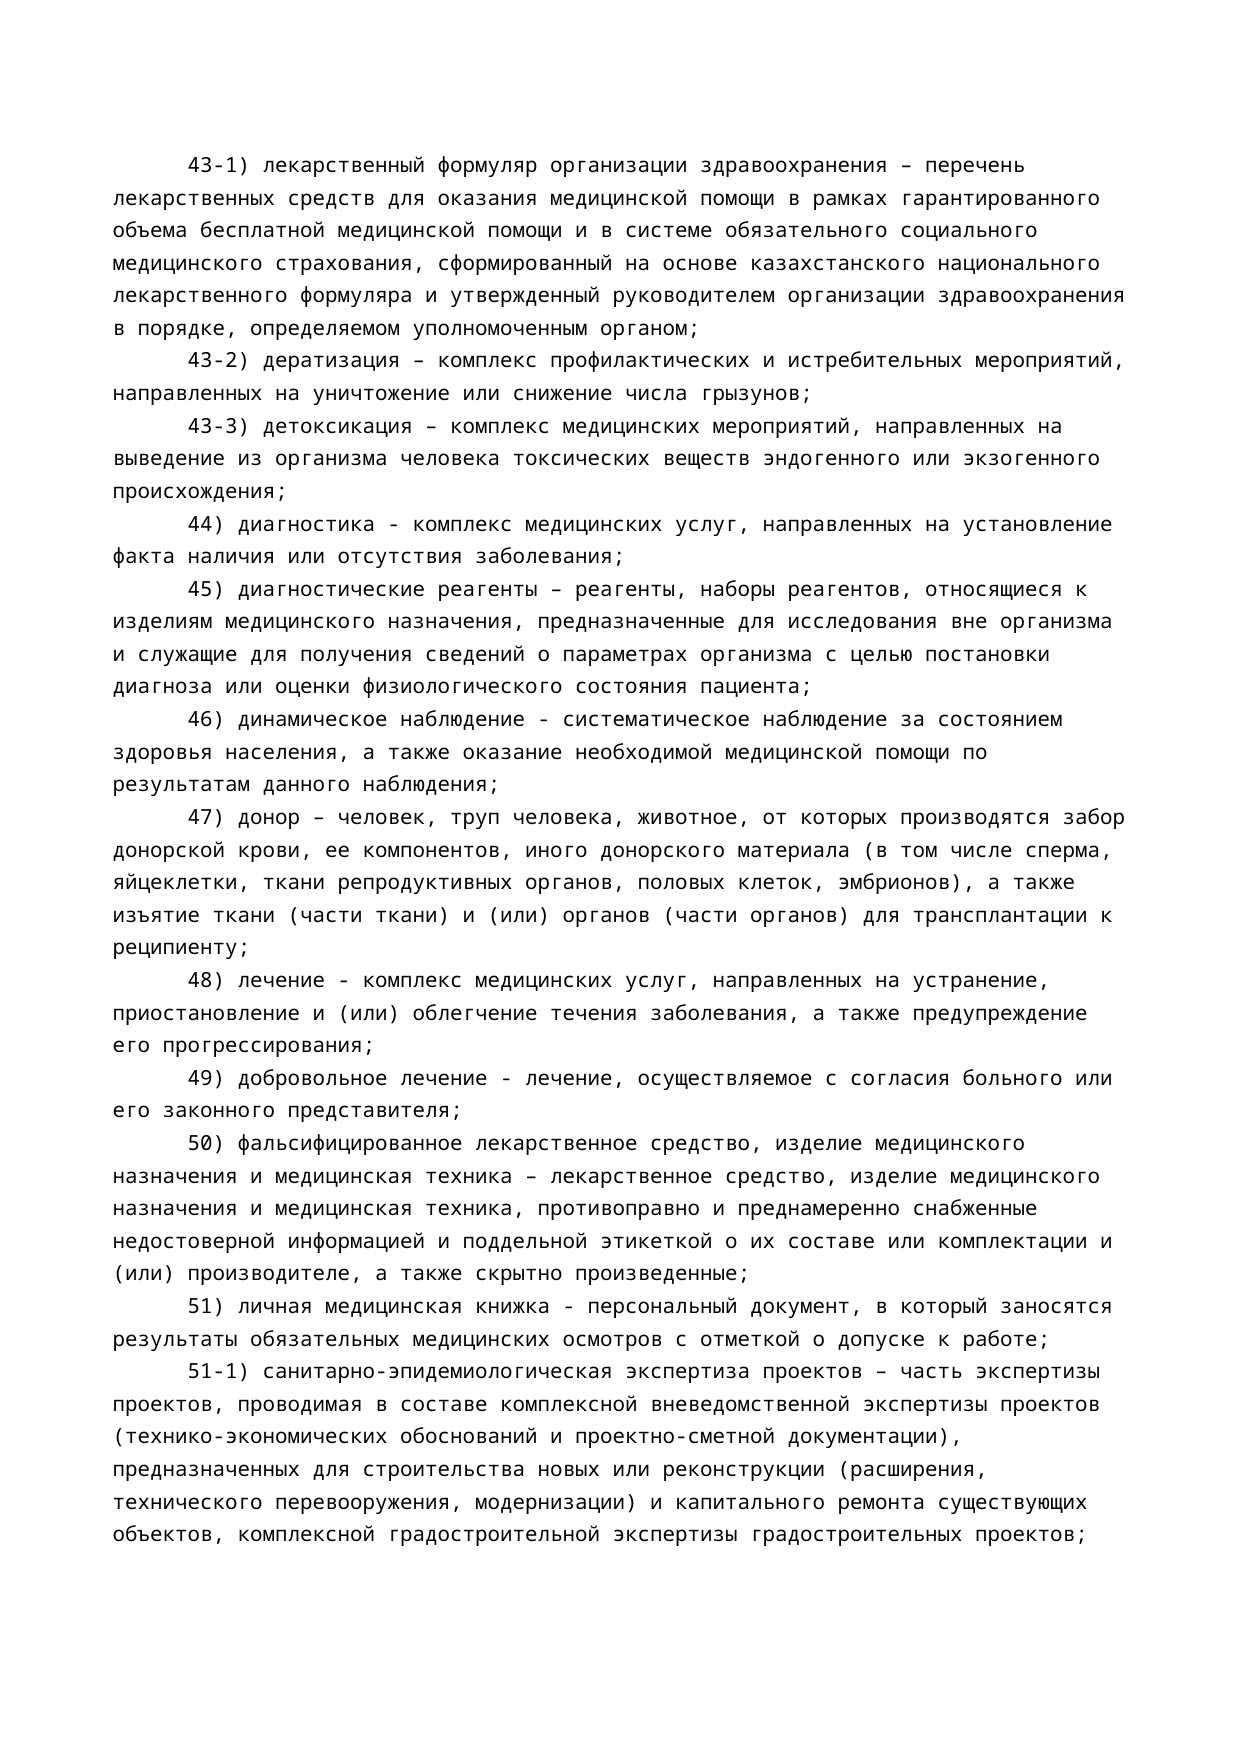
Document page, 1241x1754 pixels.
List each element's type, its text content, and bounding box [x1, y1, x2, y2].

text 46) динамическое наблюдение - систематическое наблюдение за состоянием здоровья населения, а также оказание необходимой медицинской помощи по результатам данного наблюдения; [112, 704, 1128, 798]
text 50) фальсифицированное лекарственное средство, изделие медицинского назначения и медицинская техника – лекарственное средство, изделие медицинского назначения и медицинская техника, противоправно и преднамеренно снабженные недостоверной информацией и поддельной этикеткой о их составе или комплектации и (или) производителе, а также скрытно произведенные; [112, 1128, 1128, 1287]
text 43-2) дератизация – комплекс профилактических и истребительных мероприятий, направленных на уничтожение или снижение числа грызунов; [112, 346, 1128, 407]
text 49) добровольное лечение - лечение, осуществляемое с согласия больного или его законного представителя; [112, 1063, 1128, 1124]
text 51-1) санитарно-эпидемиологическая экспертиза проектов – часть экспертизы проектов, проводимая в составе комплексной вневедомственной экспертизы проектов (технико-экономических обоснований и проектно-сметной документации), предназначенных для строительства новых или реконструкции (расширения, технического перевооружения, модернизации) и капитального ремонта существующих объектов, комплексной градостроительной экспертизы градостроительных проектов; [112, 1356, 1128, 1548]
text 45) диагностические реагенты – реагенты, наборы реагентов, относящиеся к изделиям медицинского назначения, предназначенные для исследования вне организма и служащие для получения сведений о параметрах организма с целью постановки диагноза или оценки физиологического состояния пациента; [112, 574, 1128, 700]
text 44) диагностика - комплекс медицинских услуг, направленных на установление факта наличия или отсутствия заболевания; [112, 509, 1128, 570]
text 51) личная медицинская книжка - персональный документ, в который заносятся результаты обязательных медицинских осмотров с отметкой о допуске к работе; [112, 1291, 1128, 1352]
text 47) донор – человек, труп человека, животное, от которых производятся забор донорской крови, ее компонентов, иного донорского материала (в том числе сперма, яйцеклетки, ткани репродуктивных органов, половых клеток, эмбрионов), а также изъятие ткани (части ткани) и (или) органов (части органов) для трансплантации к реципиенту; [112, 802, 1128, 961]
text 43-3) детоксикация – комплекс медицинских мероприятий, направленных на выведение из организма человека токсических веществ эндогенного или экзогенного происхождения; [112, 411, 1128, 504]
text 48) лечение - комплекс медицинских услуг, направленных на устранение, приостановление и (или) облегчение течения заболевания, а также предупреждение его прогрессирования; [112, 965, 1128, 1059]
text 43-1) лекарственный формуляр организации здравоохранения – перечень лекарственных средств для оказания медицинской помощи в рамках гарантированного объема бесплатной медицинской помощи и в системе обязательного социального медицинского страхования, сформированный на основе казахстанского национального лекарственного формуляра и утвержденный руководителем организации здравоохранения в порядке, определяемом уполномоченным органом; [112, 150, 1128, 341]
